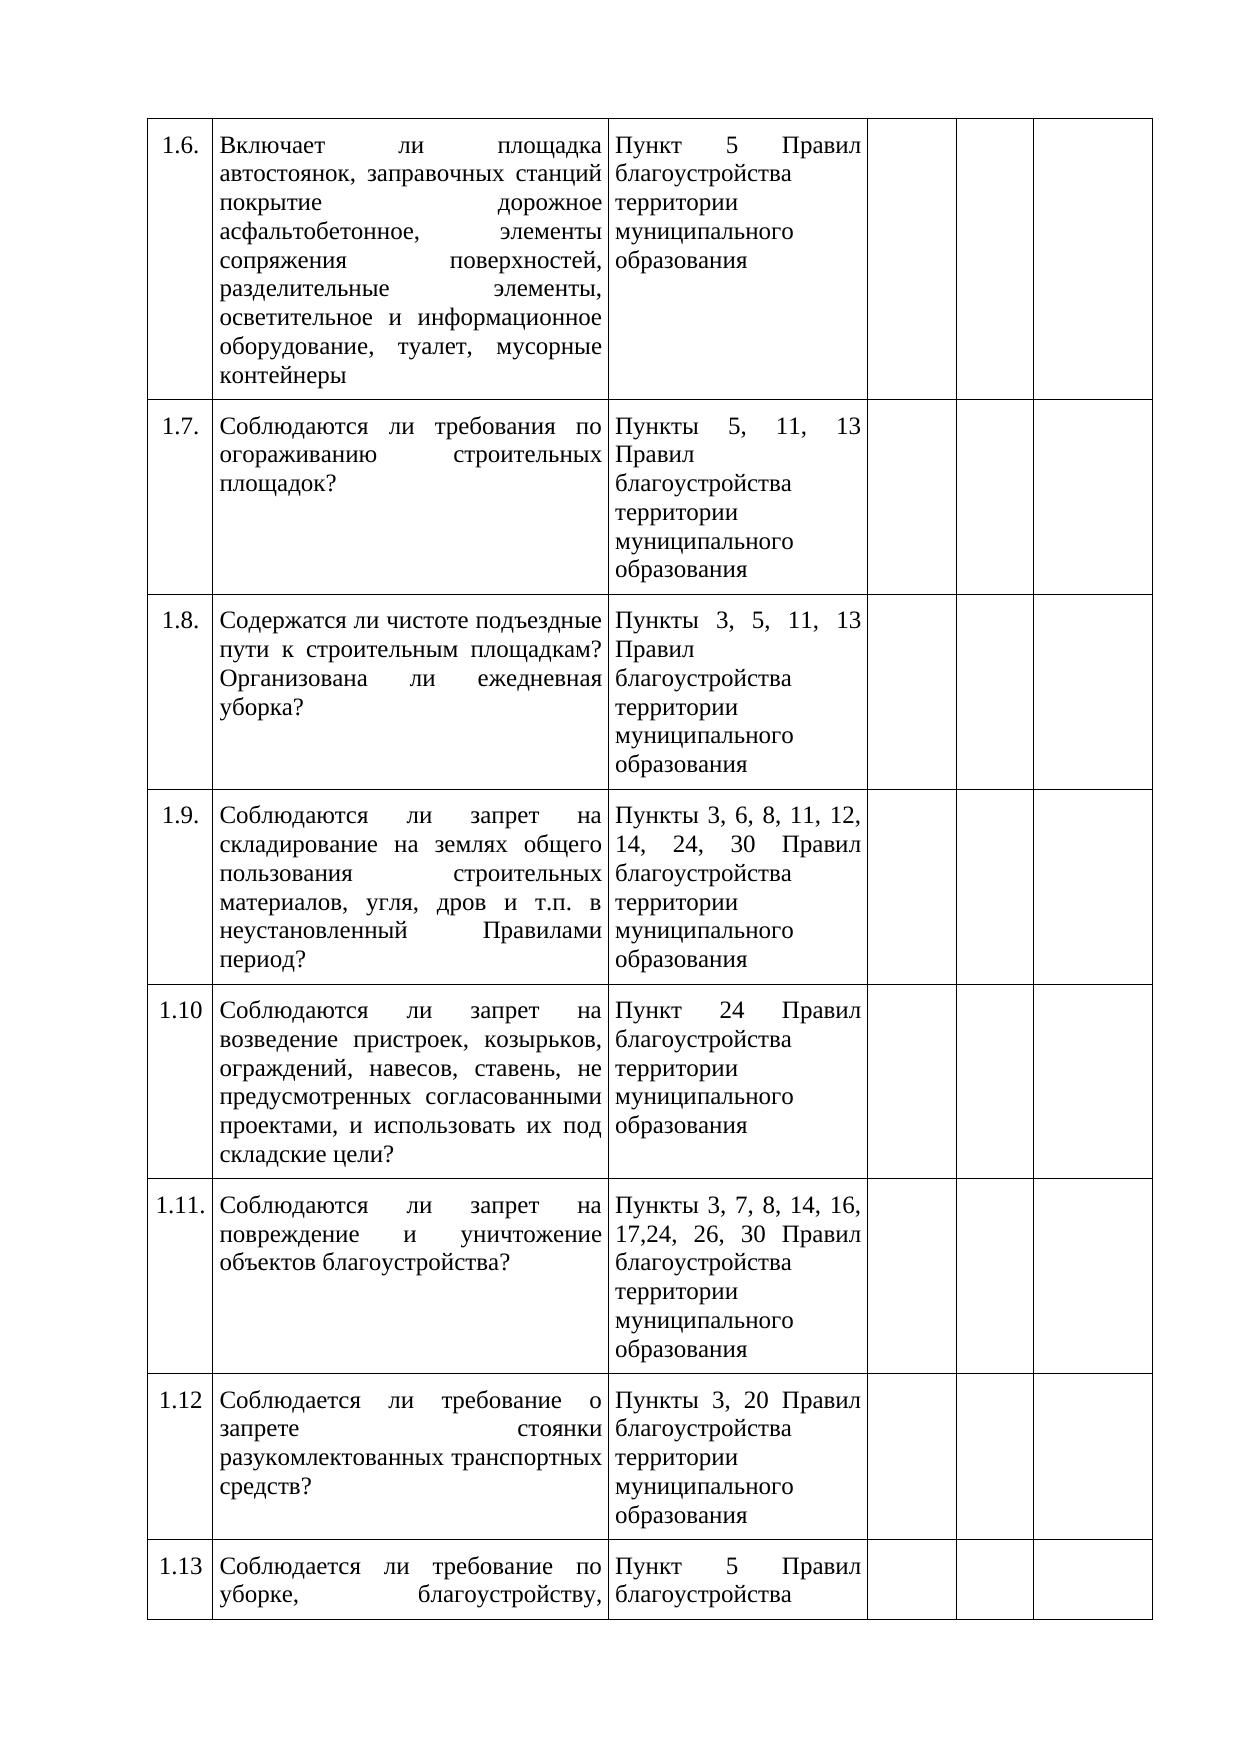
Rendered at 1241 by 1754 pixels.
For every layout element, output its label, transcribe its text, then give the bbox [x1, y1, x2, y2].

table_cell [1034, 595, 1152, 789]
table_cell Пункты 3, 6, 8, 11, 12, 14, 24, 30 Правил благоустройства территории муниципального образования [609, 790, 867, 983]
table_cell 1.9. [148, 790, 212, 983]
table_cell [957, 1374, 1033, 1539]
table_cell [868, 400, 956, 594]
table_cell Пункт 24 Правил благоустройства территории муниципального образования [609, 985, 867, 1178]
table_cell [1034, 1540, 1152, 1619]
table_cell [957, 595, 1033, 789]
table_cell 1.7. [148, 400, 212, 594]
table_cell Соблюдаются ли требования по огораживанию строительных площадок? [213, 400, 608, 594]
table_cell [957, 400, 1033, 594]
table_cell [1034, 985, 1152, 1178]
table_cell [1034, 1374, 1152, 1539]
table_cell 1.10 [148, 985, 212, 1178]
table_cell [1034, 1179, 1152, 1373]
table_cell Пункты 3, 5, 11, 13 Правил благоустройства территории муниципального образования [609, 595, 867, 789]
table_cell Пункты 5, 11, 13 Правил благоустройства территории муниципального образования [609, 400, 867, 594]
table_cell [868, 1374, 956, 1539]
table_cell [609, 1540, 867, 1619]
table_cell [957, 985, 1033, 1178]
table_cell Пункты 3, 7, 8, 14, 16, 17,24, 26, 30 Правил благоустройства территории муниципального образования [609, 1179, 867, 1373]
table_cell 1.6. [148, 119, 212, 399]
table_cell Соблюдаются ли запрет на повреждение и уничтожение объектов благоустройства? [213, 1179, 608, 1373]
table_cell Соблюдаются ли запрет на возведение пристроек, козырьков, ограждений, навесов, ставень, не предусмотренных согласованными проектами, и использовать их под складские цели? [213, 985, 608, 1178]
table_cell [868, 1179, 956, 1373]
table_cell Соблюдается ли требование о запрете стоянки разукомлектованных транспортных средств? [213, 1374, 608, 1539]
table_cell [957, 1540, 1033, 1619]
table_cell Содержатся ли чистоте подъездные пути к строительным площадкам? Организована ли ежедневная уборка? [213, 595, 608, 789]
table_cell [868, 119, 956, 399]
table_cell [868, 595, 956, 789]
table_cell Пункт 5 Правил благоустройства территории муниципального образования [609, 119, 867, 399]
table_cell 1.12 [148, 1374, 212, 1539]
table_cell [957, 119, 1033, 399]
table_cell [1034, 790, 1152, 983]
table_cell 1.13 [148, 1540, 212, 1619]
table_cell [1034, 119, 1152, 399]
table_cell [957, 1179, 1033, 1373]
table_cell Соблюдаются ли запрет на складирование на землях общего пользования строительных материалов, угля, дров и т.п. в неустановленный Правилами период? [213, 790, 608, 983]
table_cell [868, 985, 956, 1178]
table_cell Включает ли площадка автостоянок, заправочных станций покрытие дорожное асфальтобетонное, элементы сопряжения поверхностей, разделительные элементы, осветительное и информационное оборудование, туалет, мусорные контейнеры [213, 119, 608, 399]
table_cell [1034, 400, 1152, 594]
table_cell [868, 1540, 956, 1619]
table_cell Пункты 3, 20 Правил благоустройства территории муниципального образования [609, 1374, 867, 1539]
table_cell [868, 790, 956, 983]
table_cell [213, 1540, 608, 1619]
table_cell 1.8. [148, 595, 212, 789]
table_cell 1.11. [148, 1179, 212, 1373]
table_cell [957, 790, 1033, 983]
